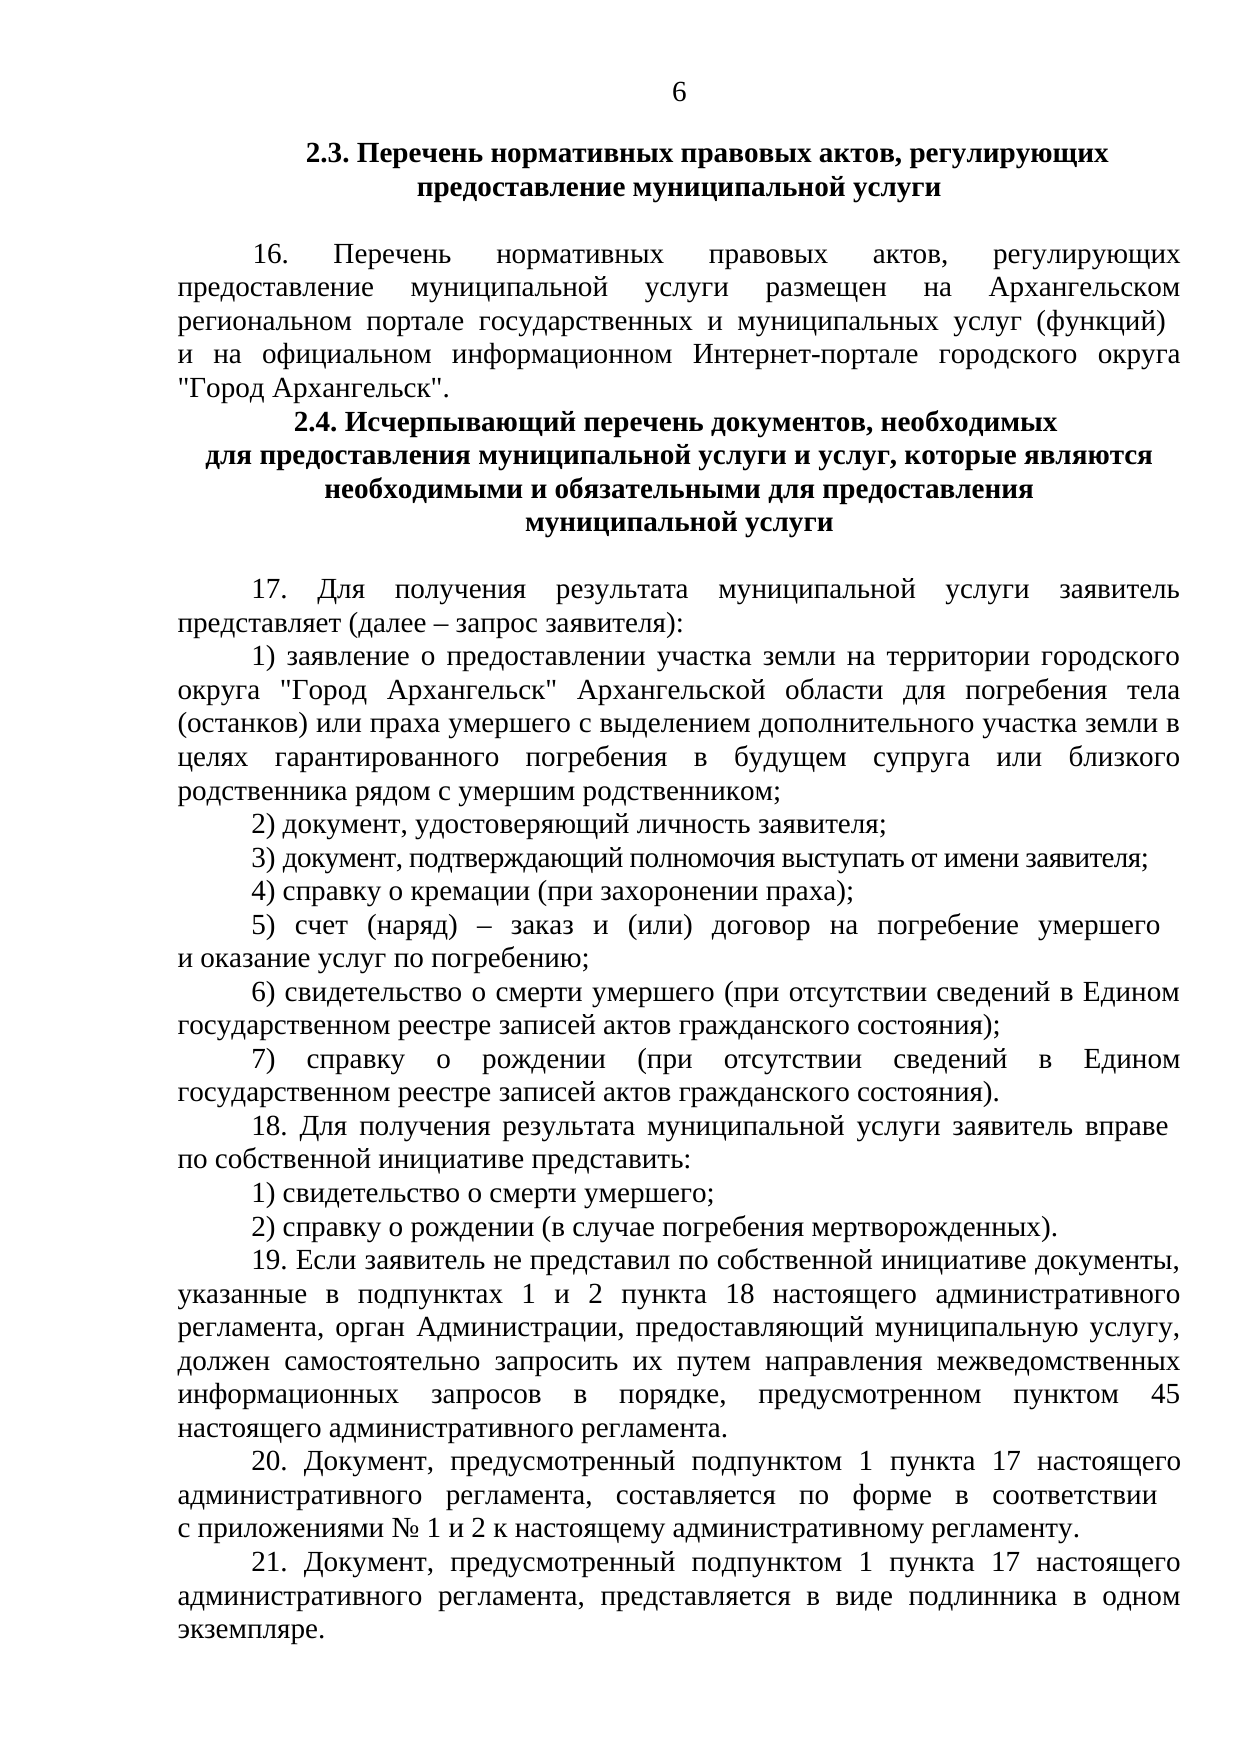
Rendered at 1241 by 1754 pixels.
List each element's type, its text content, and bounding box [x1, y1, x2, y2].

text 20. Документ, предусмотренный подпунктом 1 пункта 17 настоящего административного регламента, составляется по форме в соответствии с приложениями № 1 и 2 к настоящему административному регламенту. [177, 1443, 1181, 1544]
text муниципальной услуги [177, 504, 1181, 538]
text 2.3. Перечень нормативных правовых актов, регулирующих предоставление муниципальной услуги [177, 135, 1181, 202]
text 2.4. Исчерпывающий перечень документов, необходимых для предоставления муниципальной услуги и услуг, которые являются необходимыми и обязательными для предоставления [177, 404, 1181, 504]
text 17. Для получения результата муниципальной услуги заявитель представляет (далее – запрос заявителя): [177, 571, 1181, 638]
text 2) документ, удостоверяющий личность заявителя; [177, 806, 1181, 840]
text 6) свидетельство о смерти умершего (при отсутствии сведений в Едином государственном реестре записей актов гражданского состояния); [177, 974, 1181, 1041]
text 5) счет (наряд) – заказ и (или) договор на погребение умершего и оказание услуг по погребению; [177, 907, 1181, 974]
text 21. Документ, предусмотренный подпунктом 1 пункта 17 настоящего административного регламента, представляется в виде подлинника в одном экземпляре. [177, 1544, 1181, 1645]
text 18. Для получения результата муниципальной услуги заявитель вправе по собственной инициативе представить: [177, 1108, 1181, 1175]
text 4) справку о кремации (при захоронении праха); [177, 873, 1181, 907]
text 2) справку о рождении (в случае погребения мертворожденных). [177, 1209, 1181, 1242]
text 1) заявление о предоставлении участка земли на территории городского округа "Город Архангельск" Архангельской области для погребения тела (останков) или праха умершего с выделением дополнительного участка земли в целях гарантированного погребения в будущем супруга или близкого родственника рядом с умершим родственником; [177, 638, 1181, 806]
text 19. Если заявитель не представил по собственной инициативе документы, указанные в подпунктах 1 и 2 пункта 18 настоящего административного регламента, орган Администрации, предоставляющий муниципальную услугу, должен самостоятельно запросить их путем направления межведомственных информационных запросов в порядке, предусмотренном пунктом 45 настоящего административного регламента. [177, 1242, 1181, 1443]
text 3) документ, подтверждающий полномочия выступать от имени заявителя; [177, 840, 1181, 873]
text 7) справку о рождении (при отсутствии сведений в Едином государственном реестре записей актов гражданского состояния). [177, 1041, 1181, 1108]
text 16. Перечень нормативных правовых актов, регулирующих предоставление муниципальной услуги размещен на Архангельском региональном портале государственных и муниципальных услуг (функций) и на официальном информационном Интернет-портале городского округа "Город Архангельск". [177, 236, 1181, 404]
text 1) свидетельство о смерти умершего; [177, 1175, 1181, 1209]
